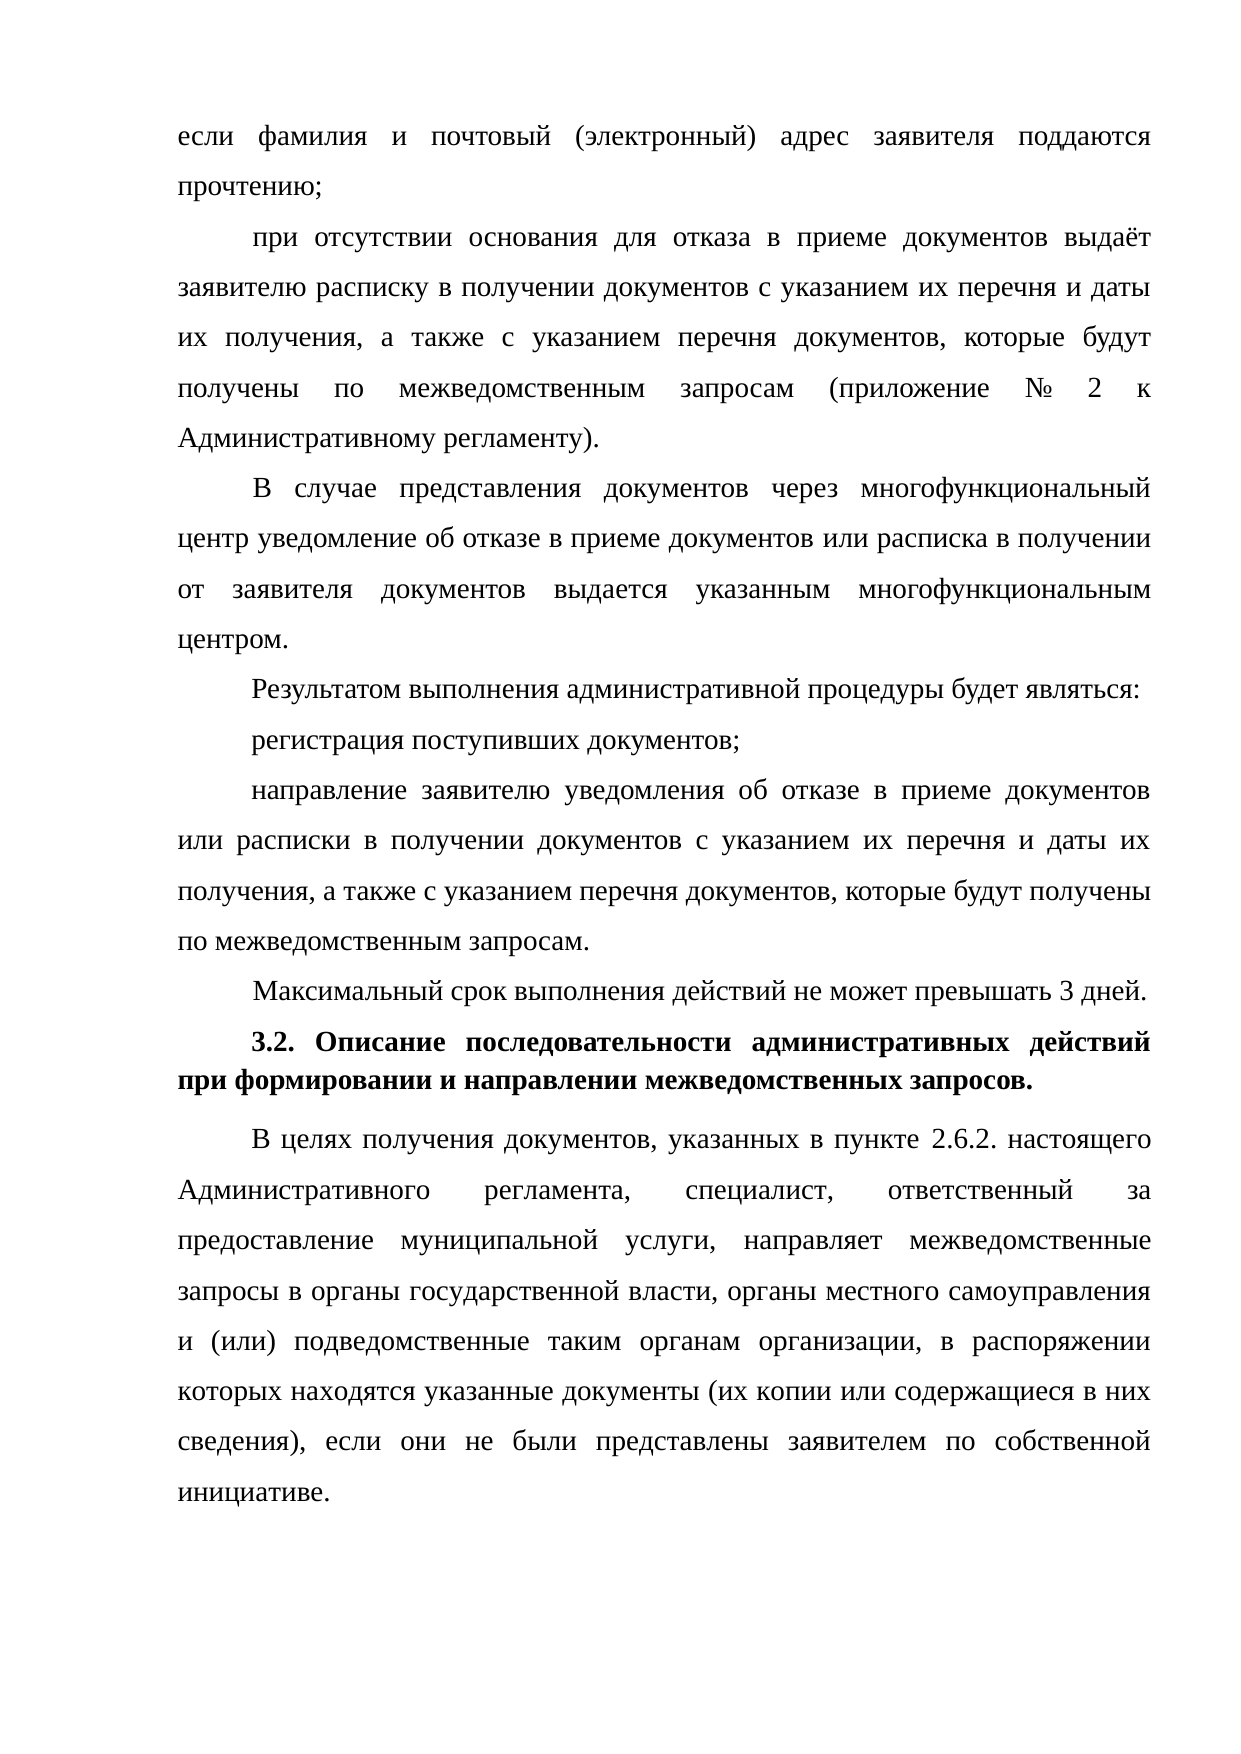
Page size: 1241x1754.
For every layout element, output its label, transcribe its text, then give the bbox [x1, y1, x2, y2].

text Результатом выполнения административной процедуры будет являться: [177, 672, 1152, 705]
text регистрация поступивших документов; [177, 722, 1152, 755]
text 3.2. Описание последовательности административных действий при формировании и направлении межведомственных запросов. [177, 1024, 1152, 1096]
text Максимальный срок выполнения действий не может превышать 3 дней. [177, 973, 1152, 1007]
text направление заявителю уведомления об отказе в приеме документов или расписки в получении документов с указанием их перечня и даты их получения, а также с указанием перечня документов, которые будут получены по межведомственным запросам. [177, 772, 1152, 957]
text при отсутствии основания для отказа в приеме документов выдаёт заявителю расписку в получении документов с указанием их перечня и даты их получения, а также с указанием перечня документов, которые будут получены по межведомственным запросам (приложение № 2 к Административному регламенту). [177, 219, 1152, 453]
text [177, 118, 1152, 202]
text В случае представления документов через многофункциональный центр уведомление об отказе в приеме документов или расписка в получении от заявителя документов выдается указанным многофункциональным центром. [177, 470, 1152, 655]
text В целях получения документов, указанных в пункте 2.6.2. настоящего Административного регламента, специалист, ответственный за предоставление муниципальной услуги, направляет межведомственные запросы в органы государственной власти, органы местного самоуправления и (или) подведомственные таким органам организации, в распоряжении которых находятся указанные документы (их копии или содержащиеся в них сведения), если они не были представлены заявителем по собственной инициативе. [177, 1122, 1152, 1507]
